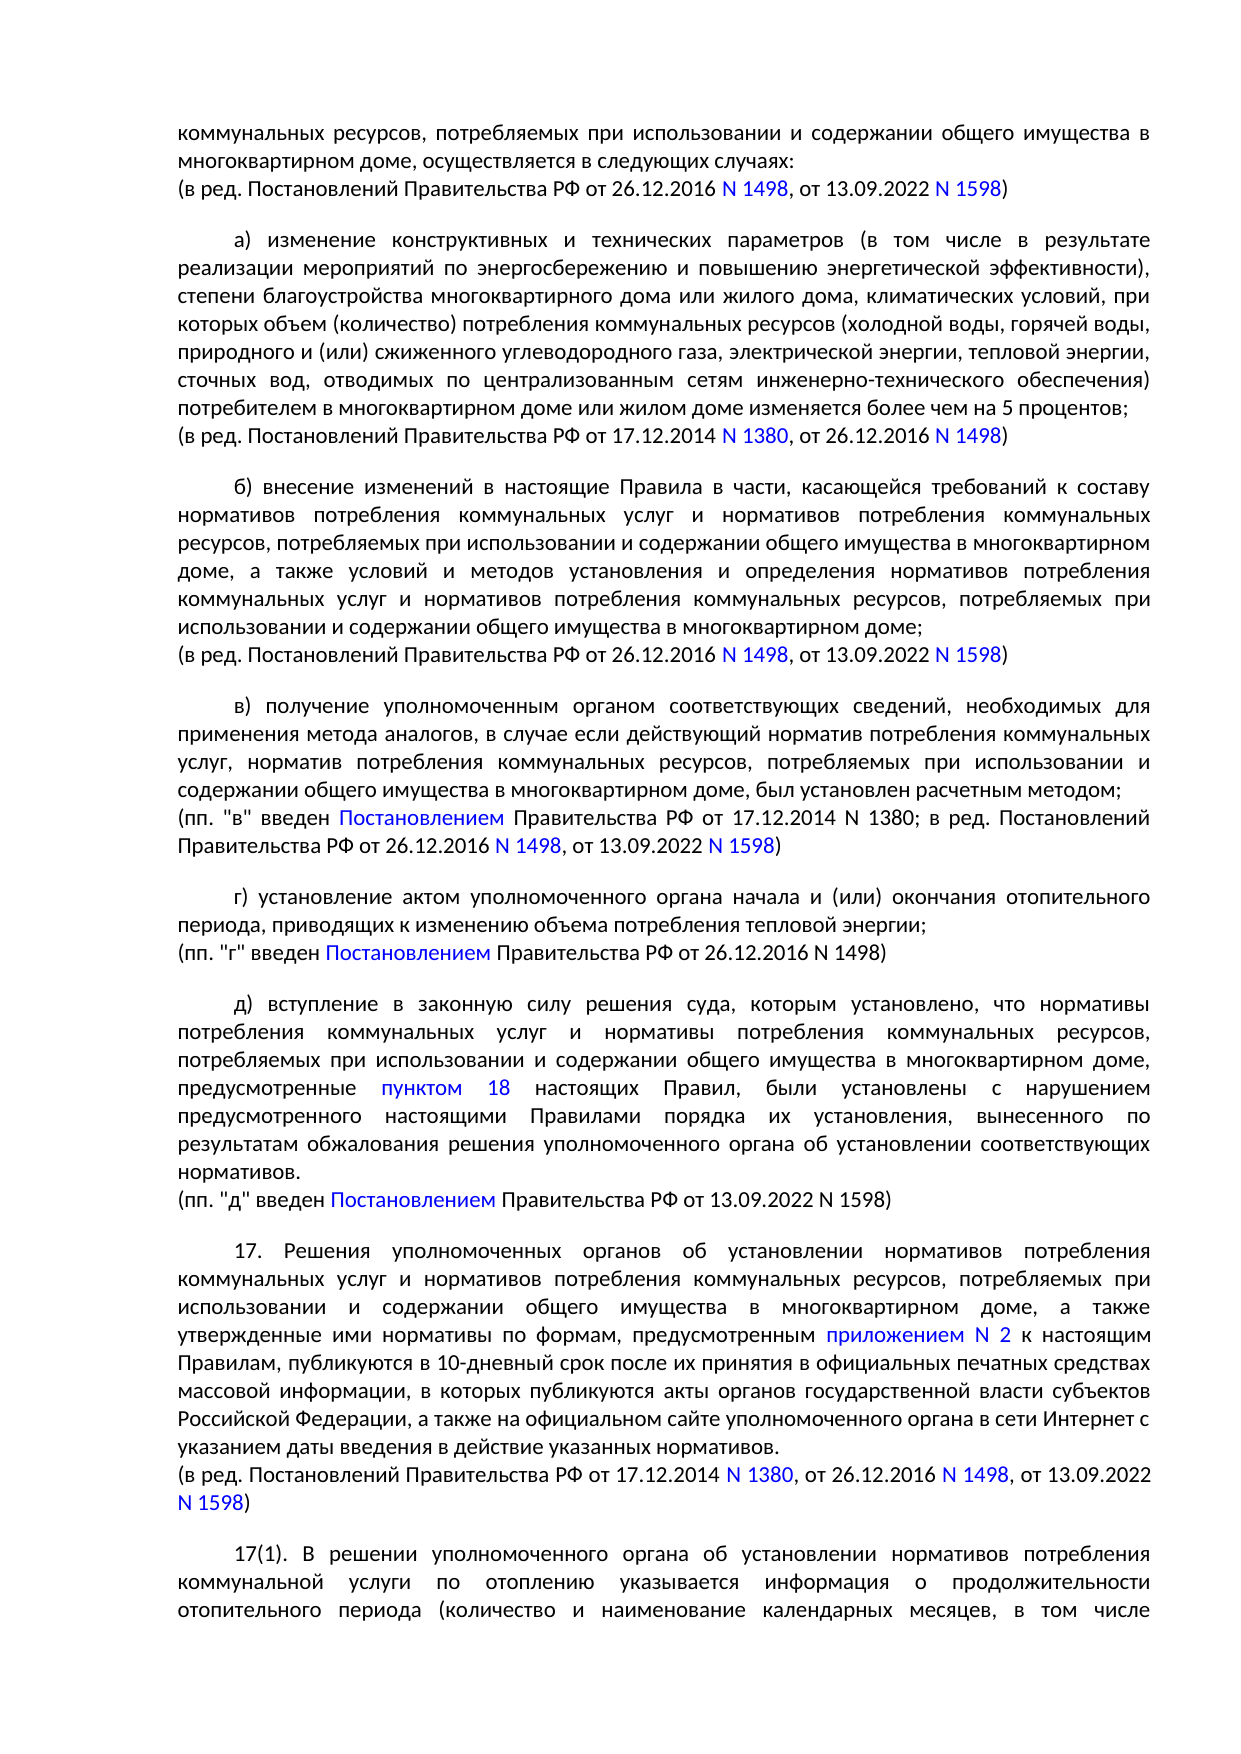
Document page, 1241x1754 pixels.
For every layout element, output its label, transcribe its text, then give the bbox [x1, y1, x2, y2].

text (в ред. Постановлений Правительства РФ от 26.12.2016 N 1498, от 13.09.2022 N 1598) [177, 174, 1152, 202]
text (в ред. Постановлений Правительства РФ от 17.12.2014 N 1380, от 26.12.2016 N 1498) [177, 421, 1152, 449]
text (пп. "г" введен Постановлением Правительства РФ от 26.12.2016 N 1498) [177, 938, 1152, 966]
text (в ред. Постановлений Правительства РФ от 17.12.2014 N 1380, от 26.12.2016 N 1498, от 13.09.2022 N 1598) [177, 1461, 1152, 1517]
text д) вступление в законную силу решения суда, которым установлено, что нормативы потребления коммунальных услуг и нормативы потребления коммунальных ресурсов, потребляемых при использовании и содержании общего имущества в многоквартирном доме, предусмотренные пунктом 18 настоящих Правил, были установлены с нарушением предусмотренного настоящими Правилами порядка их установления, вынесенного по результатам обжалования решения уполномоченного органа об установлении соответствующих нормативов. [177, 989, 1152, 1185]
text 17. Решения уполномоченных органов об установлении нормативов потребления коммунальных услуг и нормативов потребления коммунальных ресурсов, потребляемых при использовании и содержании общего имущества в многоквартирном доме, а также утвержденные ими нормативы по формам, предусмотренным приложением N 2 к настоящим Правилам, публикуются в 10-дневный срок после их принятия в официальных печатных средствах массовой информации, в которых публикуются акты органов государственной власти субъектов Российской Федерации, а также на официальном сайте уполномоченного органа в сети Интернет с указанием даты введения в действие указанных нормативов. [177, 1236, 1152, 1461]
text (в ред. Постановлений Правительства РФ от 26.12.2016 N 1498, от 13.09.2022 N 1598) [177, 640, 1152, 668]
text б) внесение изменений в настоящие Правила в части, касающейся требований к составу нормативов потребления коммунальных услуг и нормативов потребления коммунальных ресурсов, потребляемых при использовании и содержании общего имущества в многоквартирном доме, а также условий и методов установления и определения нормативов потребления коммунальных услуг и нормативов потребления коммунальных ресурсов, потребляемых при использовании и содержании общего имущества в многоквартирном доме; [177, 472, 1152, 640]
text в) получение уполномоченным органом соответствующих сведений, необходимых для применения метода аналогов, в случае если действующий норматив потребления коммунальных услуг, норматив потребления коммунальных ресурсов, потребляемых при использовании и содержании общего имущества в многоквартирном доме, был установлен расчетным методом; [177, 691, 1152, 803]
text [177, 1539, 1152, 1623]
text (пп. "д" введен Постановлением Правительства РФ от 13.09.2022 N 1598) [177, 1185, 1152, 1213]
text г) установление актом уполномоченного органа начала и (или) окончания отопительного периода, приводящих к изменению объема потребления тепловой энергии; [177, 882, 1152, 938]
text (пп. "в" введен Постановлением Правительства РФ от 17.12.2014 N 1380; в ред. Постановлений Правительства РФ от 26.12.2016 N 1498, от 13.09.2022 N 1598) [177, 803, 1152, 859]
text а) изменение конструктивных и технических параметров (в том числе в результате реализации мероприятий по энергосбережению и повышению энергетической эффективности), степени благоустройства многоквартирного дома или жилого дома, климатических условий, при которых объем (количество) потребления коммунальных ресурсов (холодной воды, горячей воды, природного и (или) сжиженного углеводородного газа, электрической энергии, тепловой энергии, сточных вод, отводимых по централизованным сетям инженерно-технического обеспечения) потребителем в многоквартирном доме или жилом доме изменяется более чем на 5 процентов; [177, 225, 1152, 421]
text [177, 118, 1152, 174]
